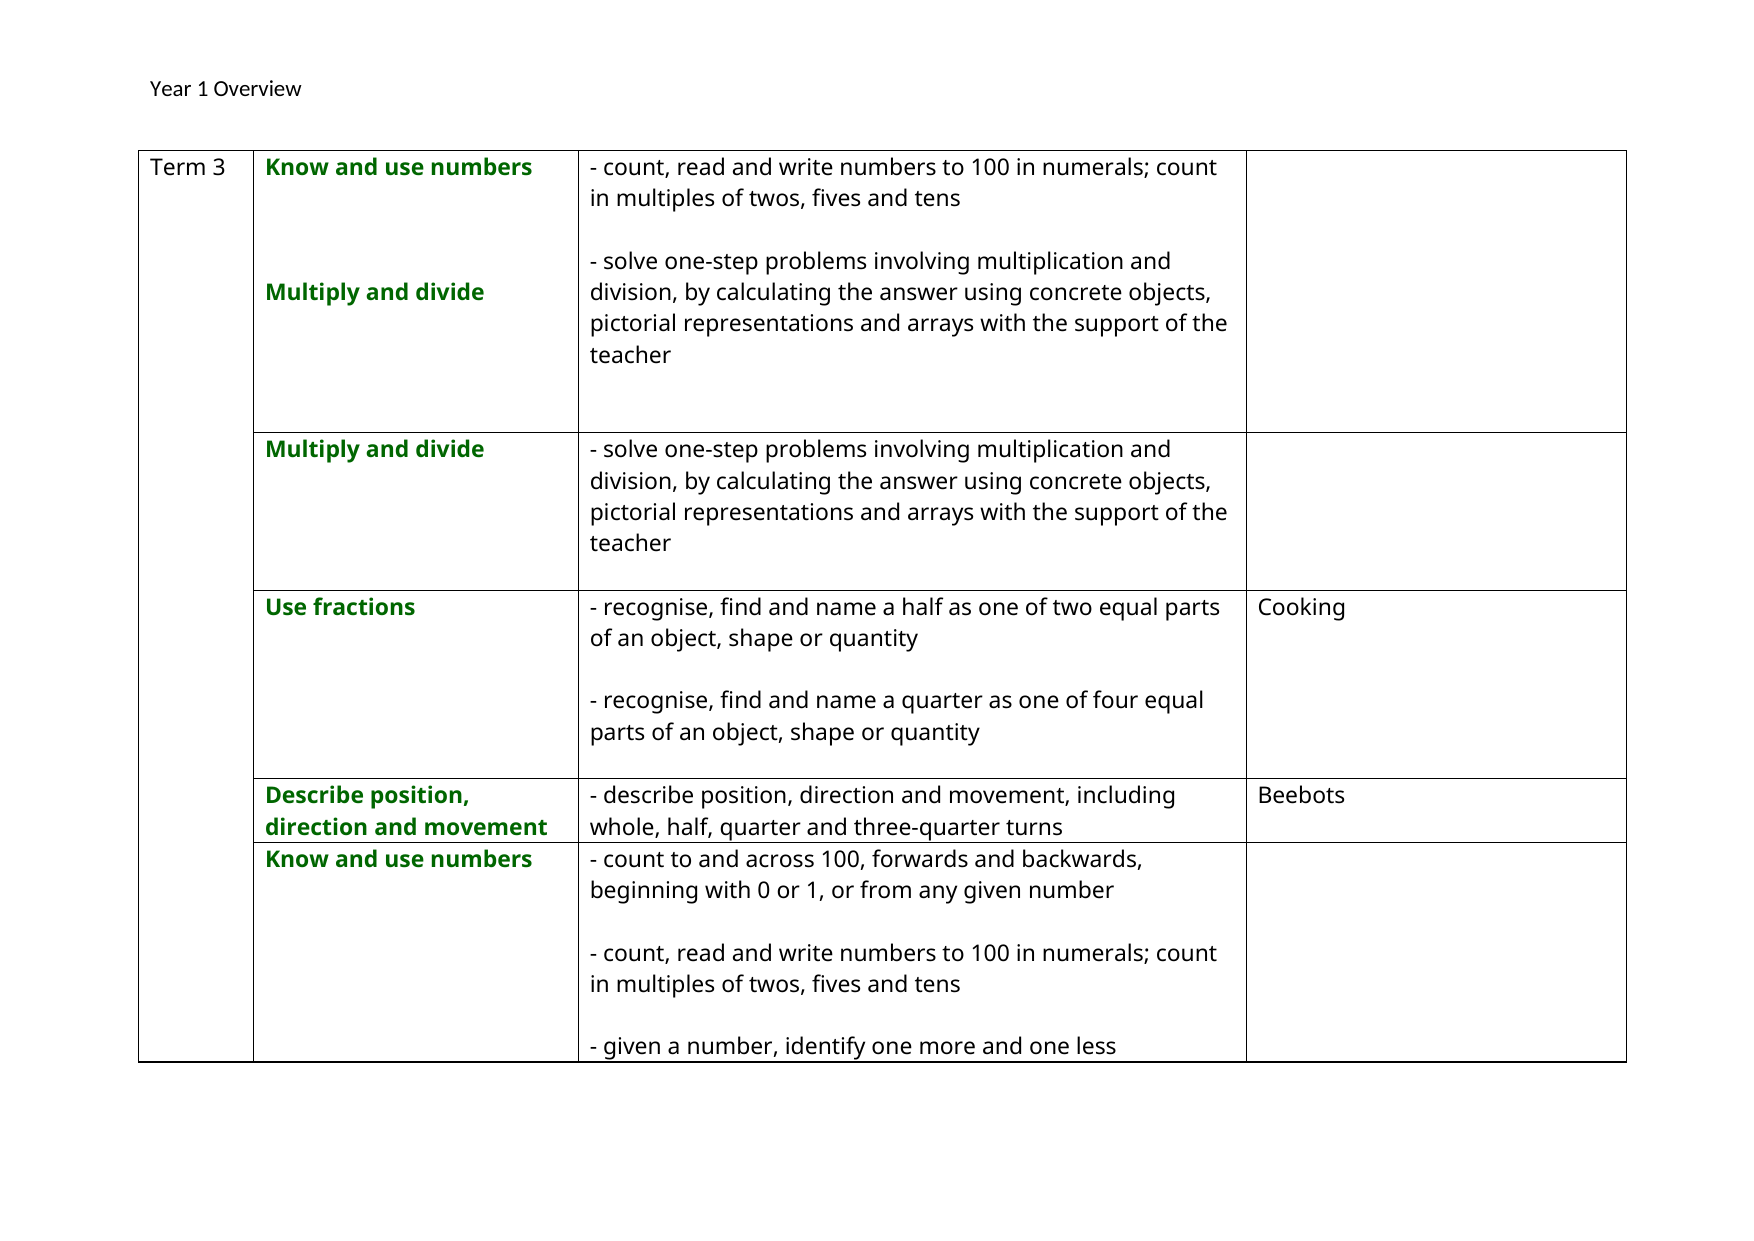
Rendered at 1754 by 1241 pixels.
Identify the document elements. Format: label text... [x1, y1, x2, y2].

table_cell Describe position, direction and movement [254, 779, 578, 842]
table_cell [1247, 151, 1626, 432]
table_cell Term 3 [139, 151, 253, 1061]
table_cell Beebots [1247, 779, 1626, 842]
table_cell - solve one-step problems involving multiplication and division, by calculating the answer using concrete objects, pictorial representations and arrays with the support of the teacher [579, 433, 1246, 589]
table_cell Use fractions [254, 591, 578, 778]
table_cell [1247, 843, 1626, 1061]
table_cell - describe position, direction and movement, including whole, half, quarter and three-quarter turns [579, 779, 1246, 842]
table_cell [254, 843, 578, 1061]
table_cell - recognise, find and name a half as one of two equal parts of an object, shape or quantity - recognise, find and name a quarter as one of four equal parts of an object, shape or quantity [579, 591, 1246, 778]
table_cell - count, read and write numbers to 100 in numerals; count in multiples of twos, fives and tens - solve one-step problems involving multiplication and division, by calculating the answer using concrete objects, pictorial representations and arrays with the support of the teacher [579, 151, 1246, 432]
table_cell [1247, 433, 1626, 589]
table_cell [579, 843, 1246, 1061]
table_cell Cooking [1247, 591, 1626, 778]
table_cell Multiply and divide [254, 433, 578, 589]
table_cell Know and use numbers Multiply and divide [254, 151, 578, 432]
